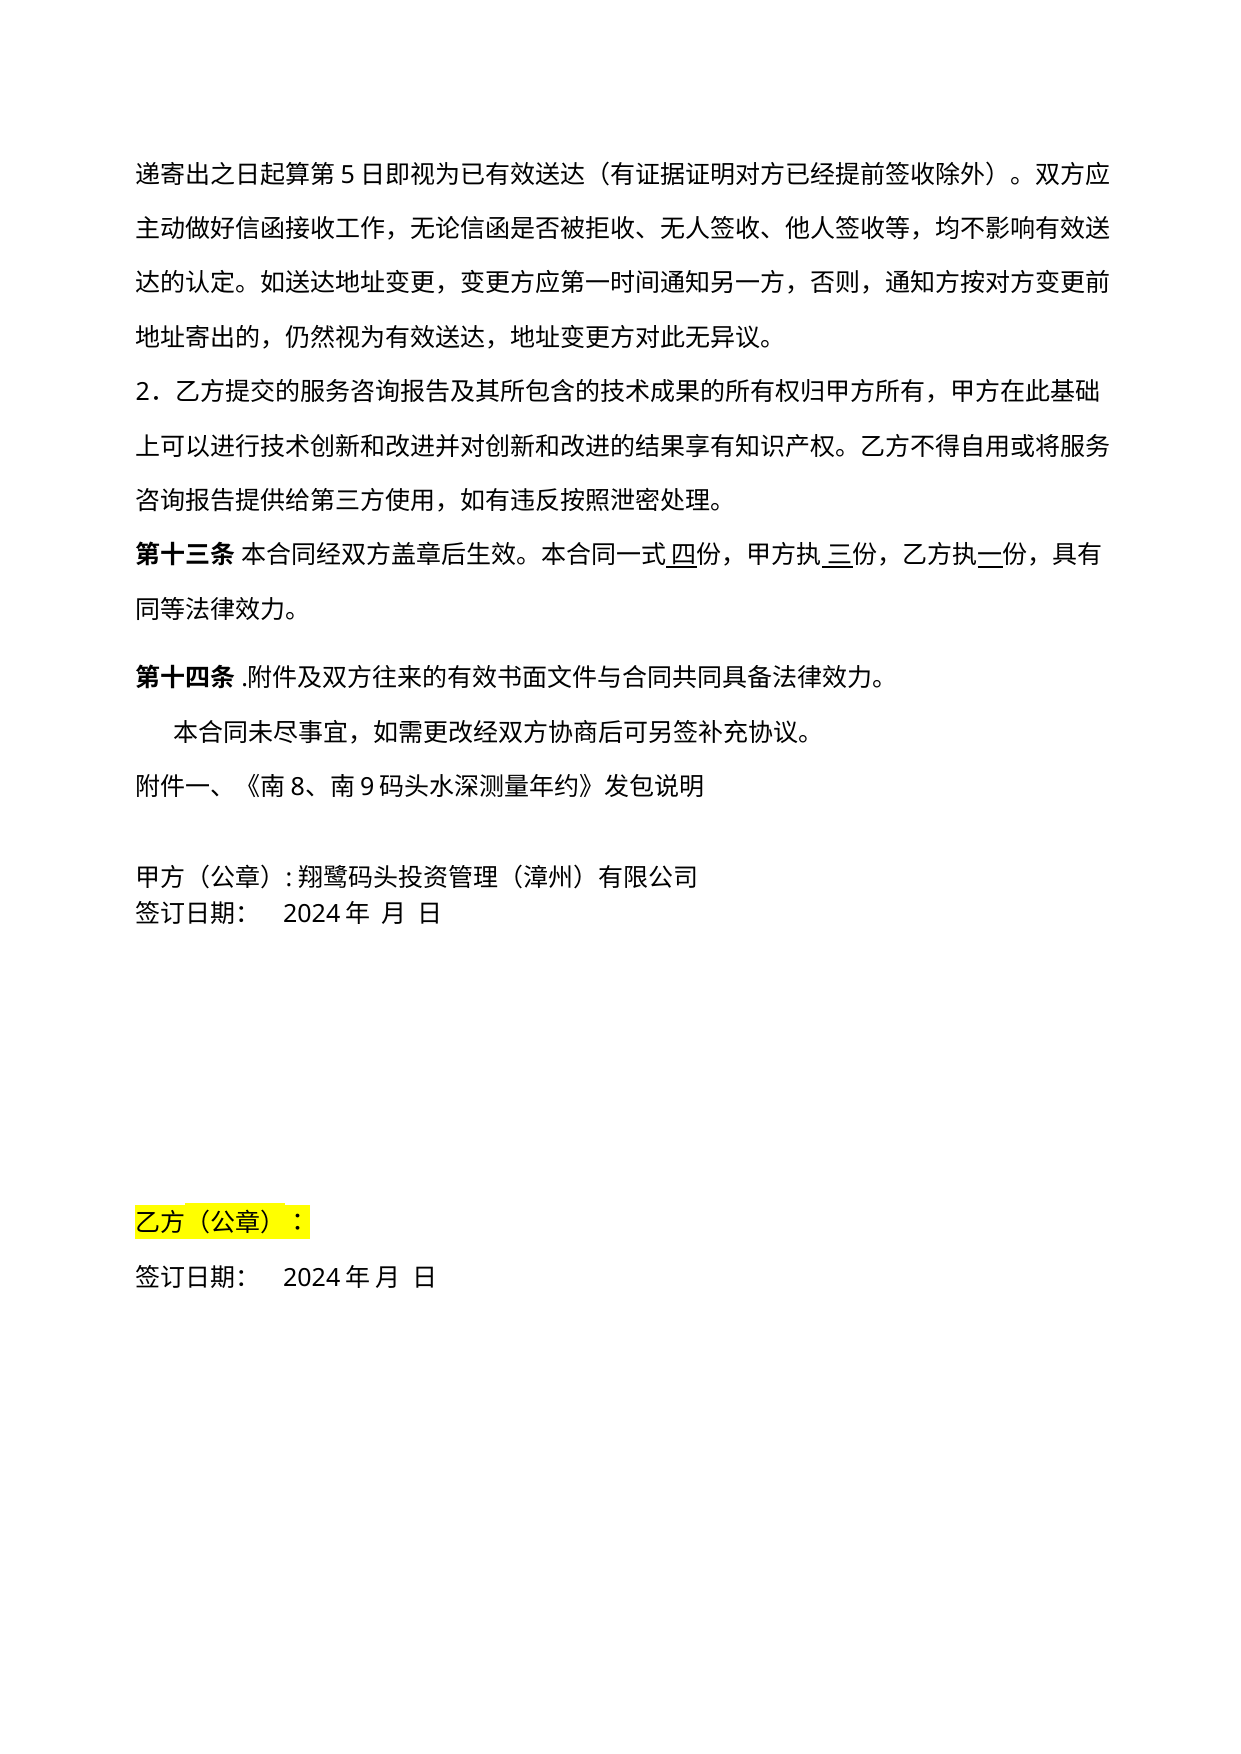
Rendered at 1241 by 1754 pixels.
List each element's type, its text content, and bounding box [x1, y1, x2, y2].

text 第十三条 本合同经双方盖章后生效。本合同一式 四份，甲方执 三份，乙方执一份，具有同等法律效力。 [135, 535, 1123, 625]
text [135, 154, 1123, 353]
text 签订日期： 2024年 月 日 [135, 1257, 1123, 1293]
text 附件一、《南8、南9码头水深测量年约》发包说明 [135, 752, 1123, 806]
text 第十四条 .附件及双方往来的有效书面文件与合同共同具备法律效力。 [135, 643, 1123, 698]
text 本合同未尽事宜，如需更改经双方协商后可另签补充协议。 [135, 698, 1123, 752]
text 乙方（公章）： [285, 1203, 1123, 1239]
text 签订日期： 2024年 月 日 [135, 893, 1123, 929]
text 2．乙方提交的服务咨询报告及其所包含的技术成果的所有权归甲方所有，甲方在此基础上可以进行技术创新和改进并对创新和改进的结果享有知识产权。乙方不得自用或将服务咨询报告提供给第三方使用，如有违反按照泄密处理。 [135, 372, 1123, 517]
text 甲方（公章）: 翔鹭码头投资管理（漳州）有限公司 [135, 857, 1123, 893]
